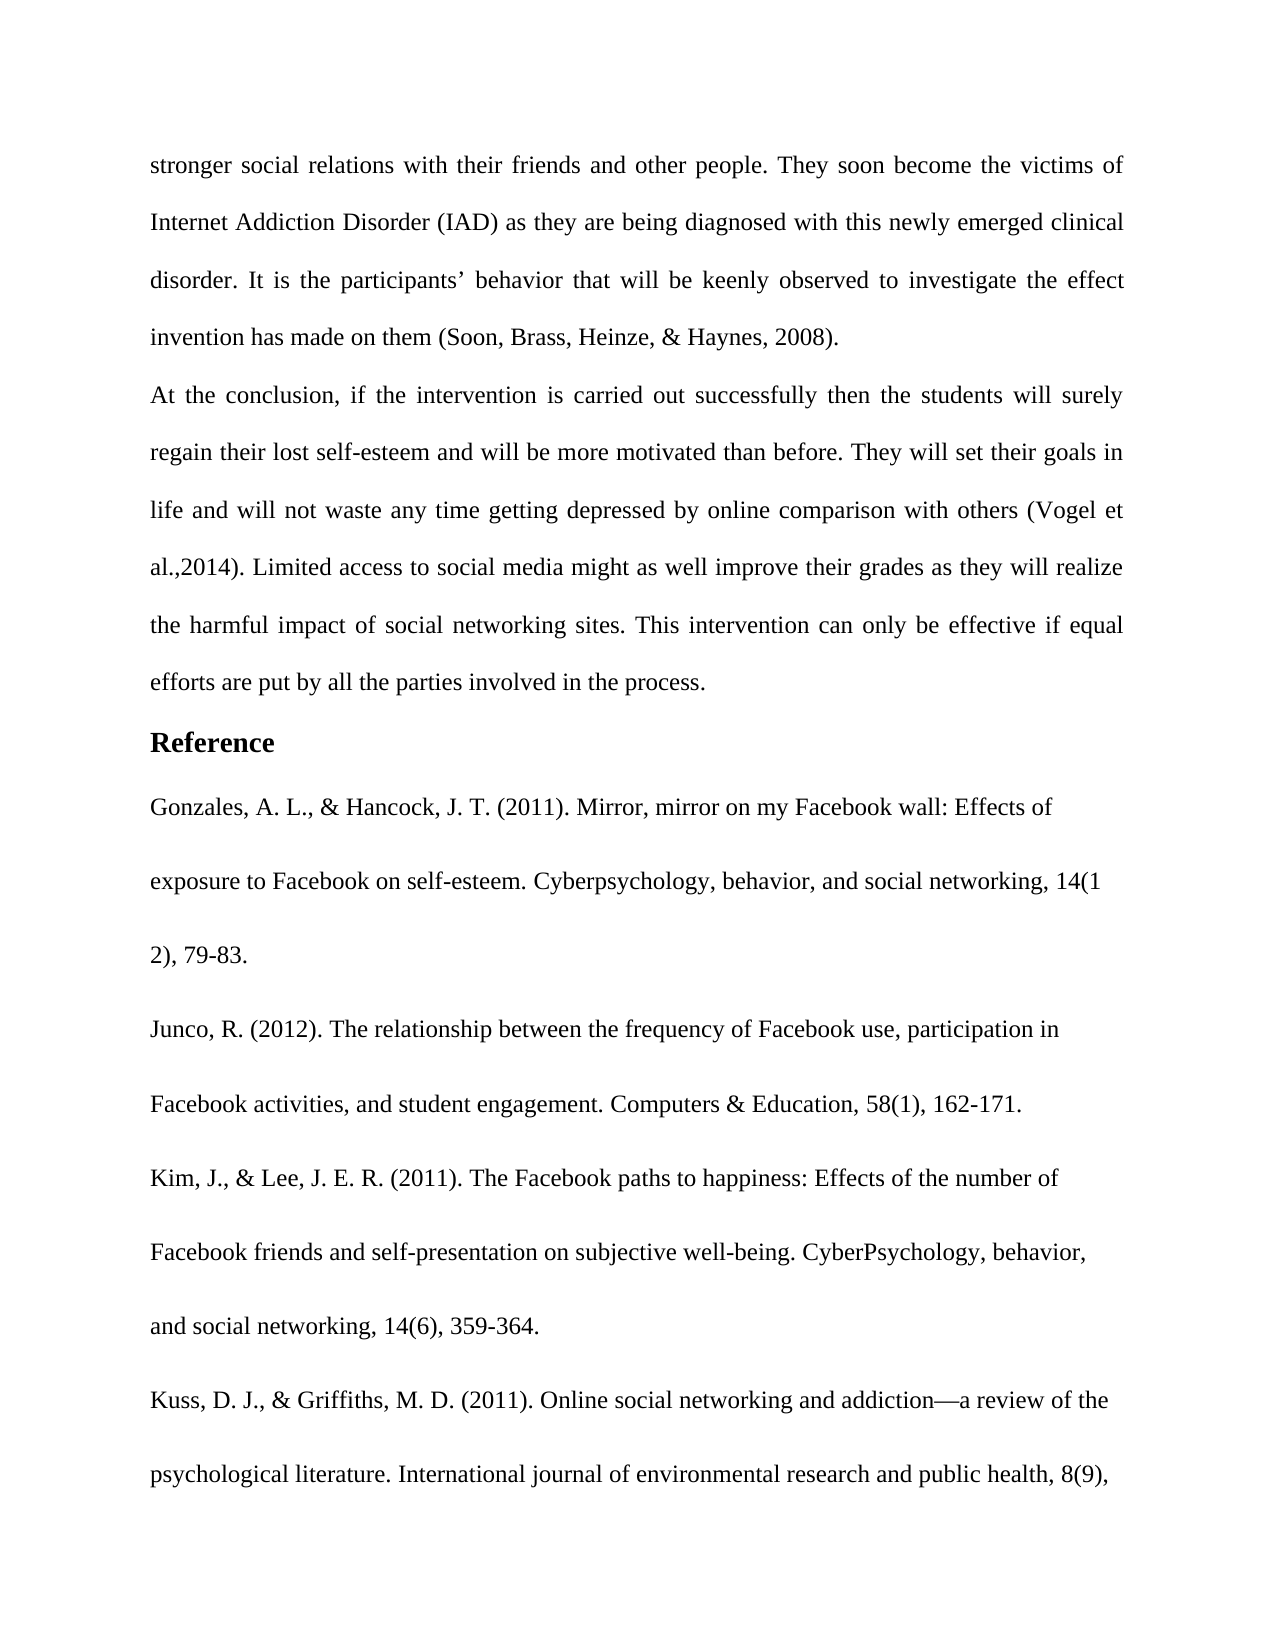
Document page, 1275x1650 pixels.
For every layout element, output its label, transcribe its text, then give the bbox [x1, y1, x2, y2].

text Gonzales, A. L., & Hancock, J. T. (2011). Mirror, mirror on my Facebook wall: Effects of [150, 792, 1125, 821]
text Kuss, D. J., & Griffiths, M. D. (2011). Online social networking and addiction—a review of the [150, 1385, 1125, 1414]
text and social networking, 14(6), 359-364. [150, 1311, 1125, 1340]
text Reference [150, 725, 1125, 758]
text Facebook activities, and student engagement. Computers & Education, 58(1), 162-171. [150, 1089, 1125, 1117]
text Facebook friends and self-presentation on subjective well-being. CyberPsychology, behavior, [150, 1237, 1125, 1266]
text psychological literature. International journal of environmental research and public health, 8(9), [150, 1459, 1125, 1488]
text Junco, R. (2012). The relationship between the frequency of Facebook use, participation in [150, 1014, 1125, 1043]
text exposure to Facebook on self-esteem. Cyberpsychology, behavior, and social networking, 14(1 [150, 866, 1125, 895]
text Kim, J., & Lee, J. E. R. (2011). The Facebook paths to happiness: Effects of the number of [150, 1163, 1125, 1192]
text 2), 79-83. [150, 940, 1125, 969]
text At the conclusion, if the intervention is carried out successfully then the students will surely regain their lost self-esteem and will be more motivated than before. They will set their goals in life and will not waste any time getting depressed by online comparison with others (Vogel et al.,2014). Limited access to social media might as well improve their grades as they will realize the harmful impact of social networking sites. This intervention can only be effective if equal efforts are put by all the parties involved in the process. [150, 380, 1125, 696]
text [150, 150, 1125, 351]
